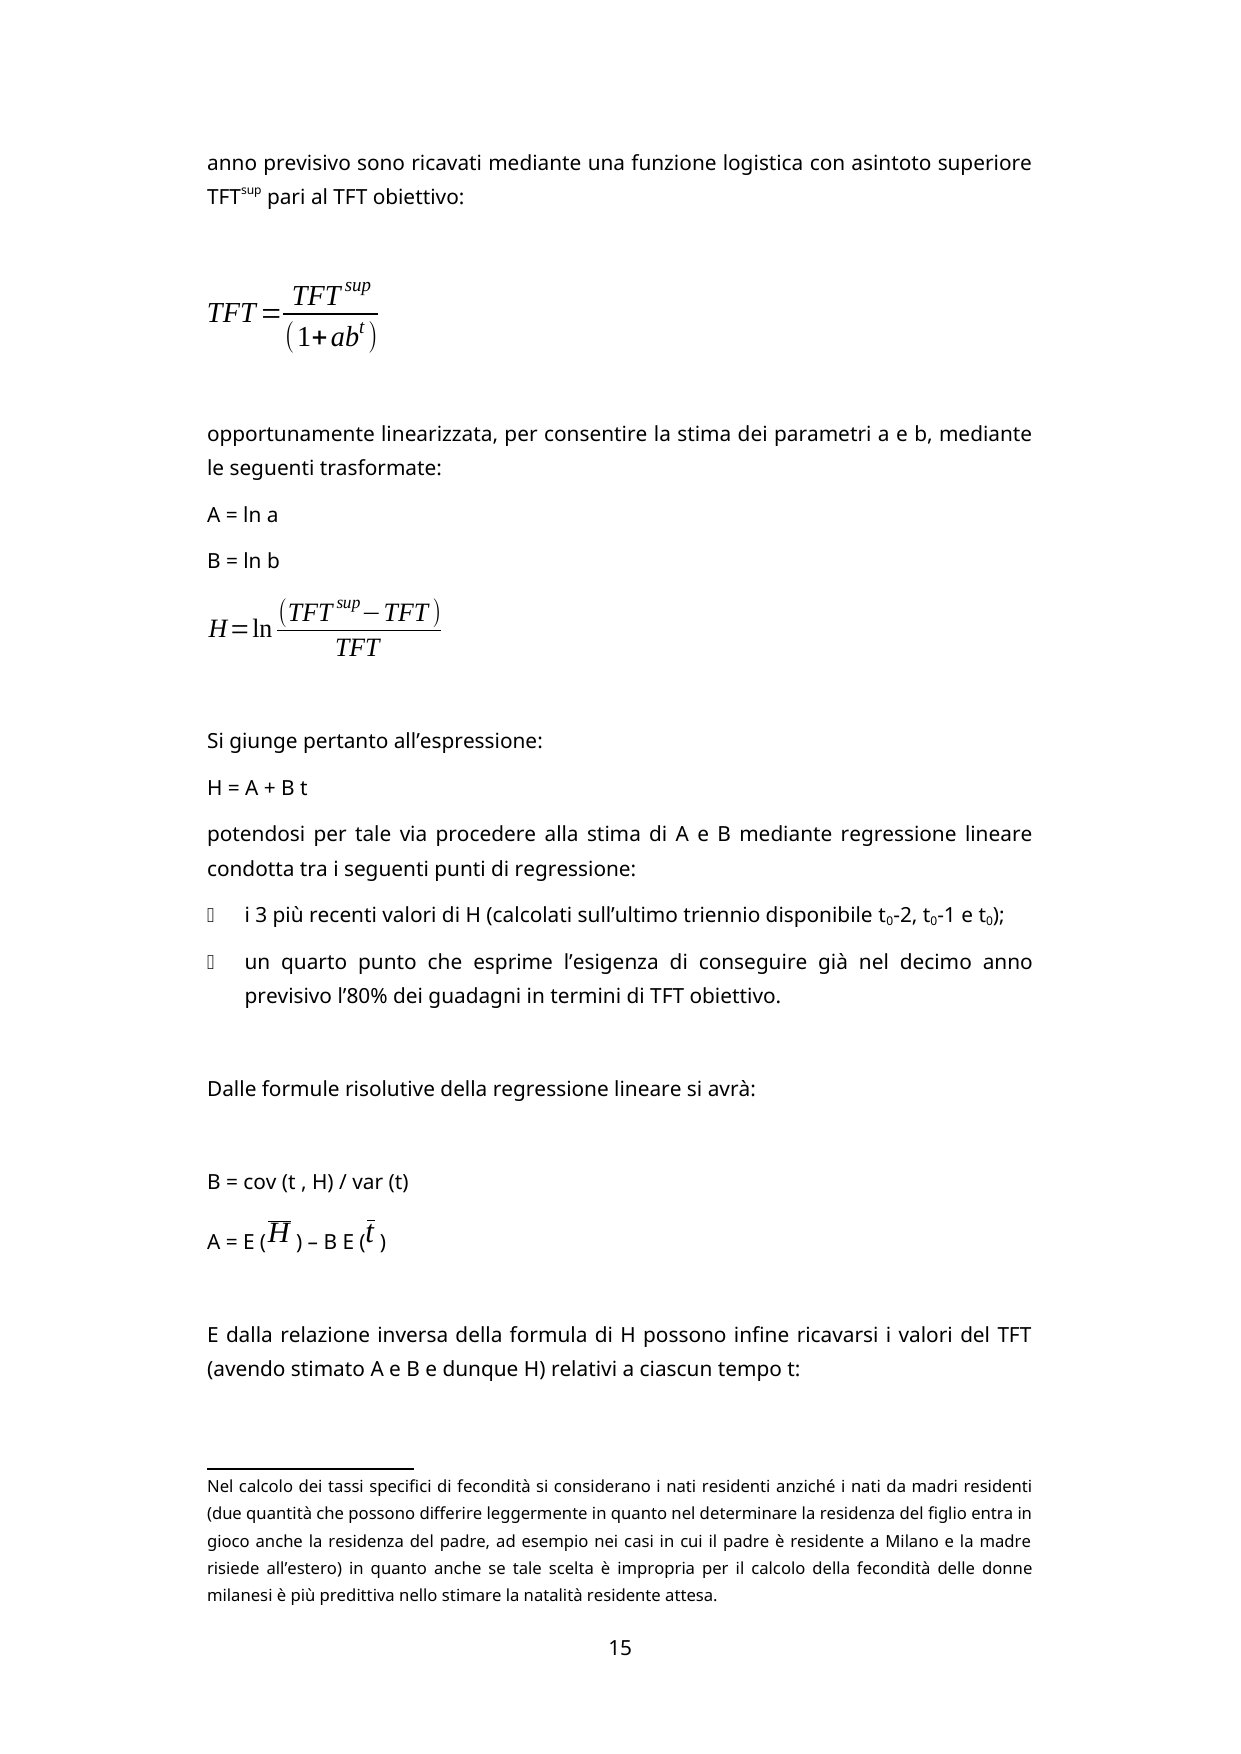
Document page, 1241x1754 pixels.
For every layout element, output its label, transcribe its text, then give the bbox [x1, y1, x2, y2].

text Dalle formule risolutive della regressione lineare si avrà: [207, 1074, 1033, 1102]
text B = ln b [207, 546, 1033, 575]
text A = E () – B E () [207, 1214, 1033, 1256]
text H = A + B t [207, 773, 1033, 801]
text potendosi per tale via procedere alla stima di A e B mediante regressione lineare condotta tra i seguenti punti di regressione: [207, 819, 1033, 882]
text E dalla relazione inversa della formula di H possono infine ricavarsi i valori del TFT (avendo stimato A e B e dunque H) relativi a ciascun tempo t: [207, 1320, 1033, 1383]
text opportunamente linearizzata, per consentire la stima dei parametri a e b, mediante le seguenti trasformate: [207, 419, 1033, 482]
list un quarto punto che esprime l’esigenza di conseguire già nel decimo anno previsivo l’80% dei guadagni in termini di TFT obiettivo. [207, 947, 1033, 1009]
text B = cov (t , H) / var (t) [207, 1167, 1033, 1196]
text Si giunge pertanto all’espressione: [207, 726, 1033, 755]
text L’ipotesi crescente si basa sulla definizione di un valore obiettivo del TFT da riferirsi all’ultimo anno previsivo per il totale comunale. I valori comunali del TFT per gli anni compresi tra l’anno base t0 (per l’anno base, il TFT di partenza è calcolato come media aritmetica semplice dei TFT osservati nell’ultimo triennio (t0-2; t0)) e l’ultimo anno previsivo sono ricavati mediante una funzione logistica con asintoto superiore TFTsup pari al TFT obiettivo: [207, 148, 1033, 210]
list i 3 più recenti valori di H (calcolati sull’ultimo triennio disponibile t0-2, t0-1 e t0); [207, 900, 1033, 929]
text A = ln a [207, 500, 1033, 528]
